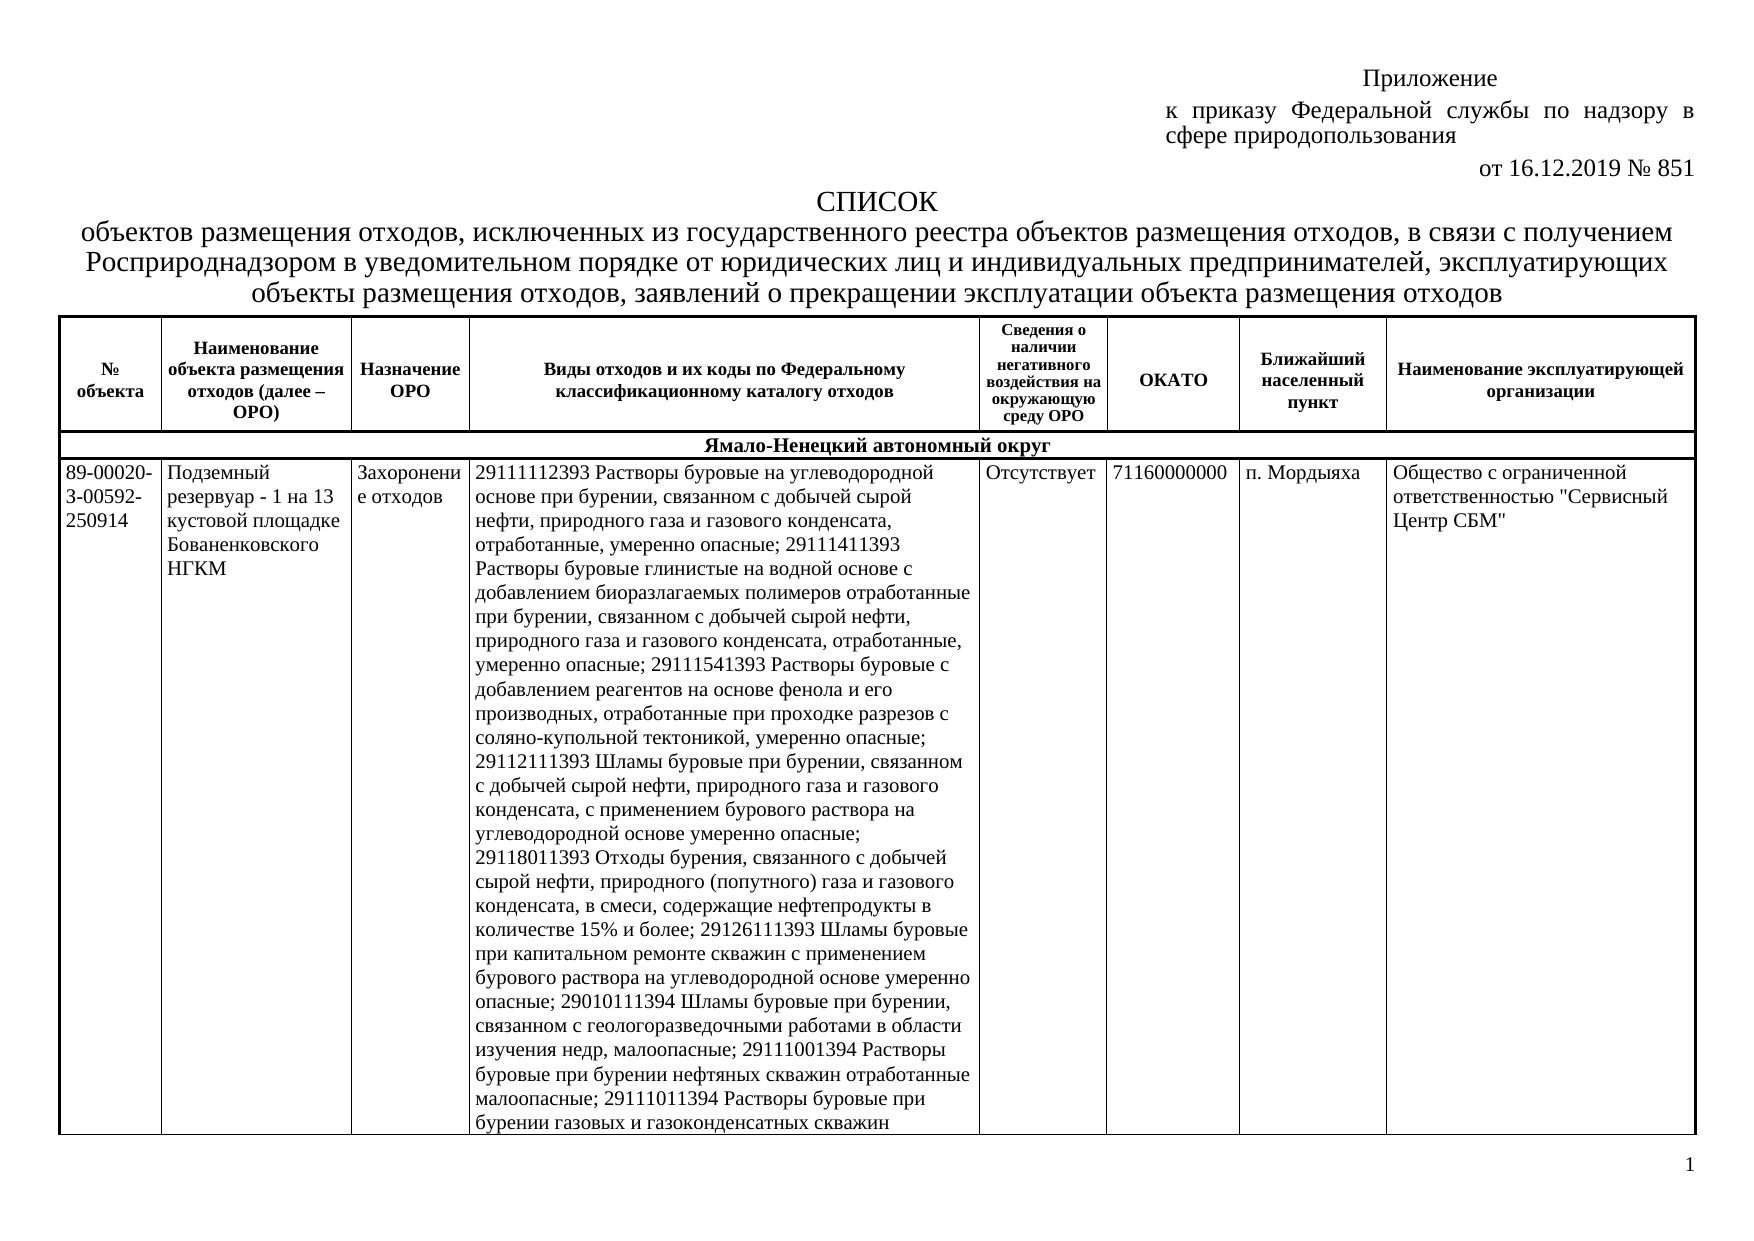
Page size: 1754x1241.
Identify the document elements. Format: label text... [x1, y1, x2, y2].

text от 16.12.2019 № 851 [1090, 155, 1695, 181]
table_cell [470, 460, 979, 1134]
table_cell Захоронение отходов [352, 460, 469, 1134]
text Приложение [1165, 65, 1695, 91]
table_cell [1387, 460, 1694, 1134]
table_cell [162, 460, 351, 1134]
table_header № объекта [61, 318, 161, 429]
table_header ОКАТО [1108, 318, 1239, 429]
table_header Сведения о наличии негативного воздействия на окружающую среду ОРО [980, 318, 1107, 429]
table_cell Отсутствует [980, 460, 1106, 1134]
table_header Ближайший населенный пункт [1240, 318, 1386, 429]
table_header Виды отходов и их коды по Федеральному классификационному каталогу отходов [470, 318, 979, 429]
text СПИСОК объектов размещения отходов, исключенных из государственного реестра объектов размещения отходов, в связи с получением Росприроднадзором в уведомительном порядке от юридических лиц и индивидуальных предпринимателей, эксплуатирующих объекты размещения отходов, заявлений о прекращении эксплуатации объекта размещения отходов [59, 187, 1695, 308]
table_header Наименование эксплуатирующей организации [1387, 318, 1694, 429]
table_cell Ямало-Ненецкий автономный округ [61, 433, 1694, 457]
text к приказу Федеральной службы по надзору в сфере природопользования [1165, 97, 1695, 149]
table_cell 71160000000 [1107, 460, 1239, 1134]
table_header Назначение ОРО [352, 318, 469, 429]
table_cell п. Мордыяха [1240, 460, 1386, 1134]
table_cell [61, 460, 161, 1134]
table_header Наименование объекта размещения отходов (далее – ОРО) [162, 318, 351, 429]
